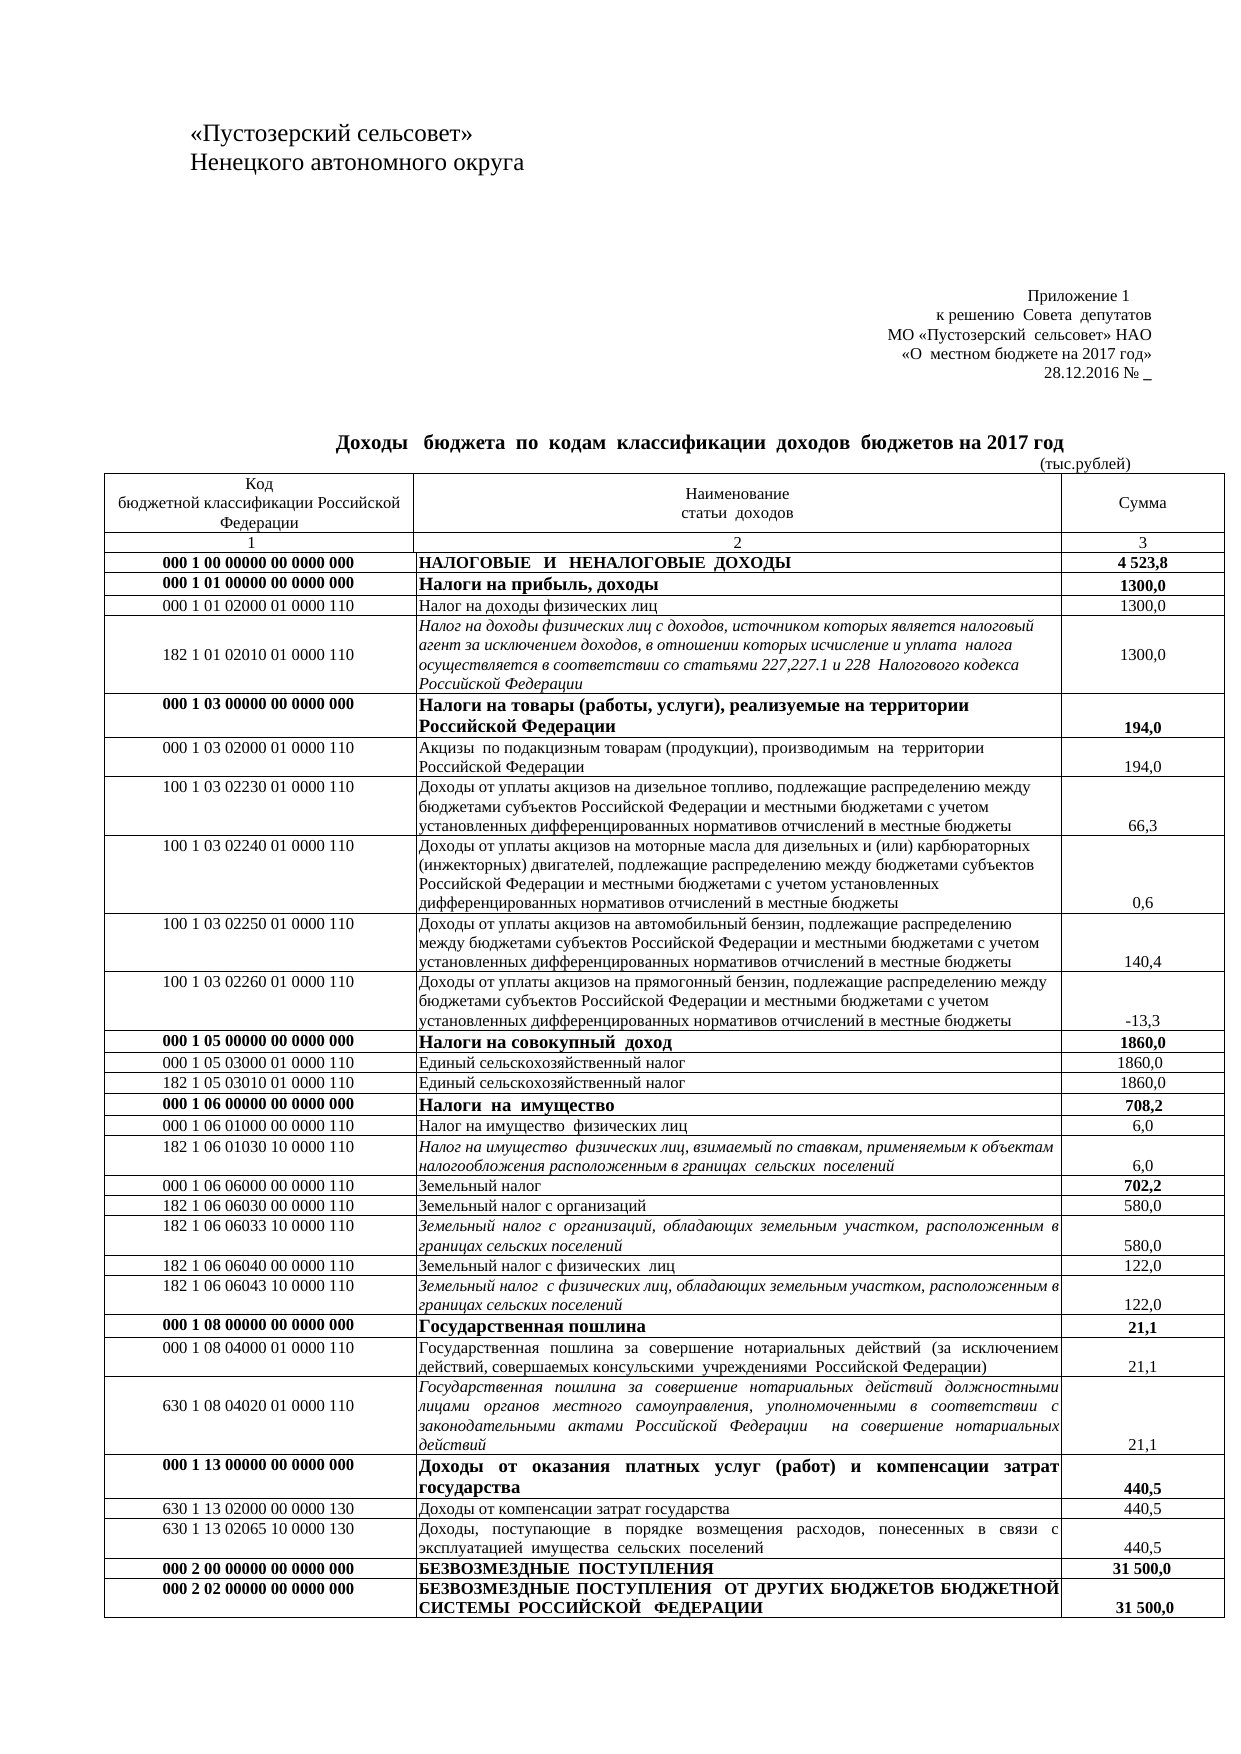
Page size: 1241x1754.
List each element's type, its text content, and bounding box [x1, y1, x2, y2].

table_cell 000 1 05 03000 01 0000 110 [105, 1053, 412, 1072]
table_cell 3 [1062, 533, 1224, 552]
table_cell 440,5 [1062, 1455, 1224, 1498]
table_cell 182 1 06 01030 10 0000 110 [105, 1136, 412, 1175]
table_cell Единый сельскохозяйственный налог [417, 1073, 1061, 1092]
table_cell 100 1 03 02260 01 0000 110 [105, 972, 412, 1029]
table_cell Государственная пошлина [417, 1315, 1061, 1337]
text «Пустозерский сельсовет» [177, 118, 1152, 147]
table_cell [412, 1053, 416, 1072]
table_cell [412, 914, 416, 971]
table_cell [412, 1116, 416, 1135]
table_cell [412, 1559, 416, 1578]
table_cell 6,0 [1062, 1116, 1224, 1135]
table_cell Налоги на имущество [417, 1094, 1061, 1115]
table_cell Доходы от уплаты акцизов на автомобильный бензин, подлежащие распределению между бюджетами субъектов Российской Федерации и местными бюджетами с учетом установленных дифференцированных нормативов отчислений в местные бюджеты [417, 914, 1061, 971]
table_cell 182 1 06 06043 10 0000 110 [105, 1276, 412, 1314]
table_cell [412, 1276, 416, 1314]
table_cell [412, 1094, 416, 1115]
table_cell 182 1 06 06033 10 0000 110 [105, 1216, 412, 1254]
text «О местном бюджете на 2017 год» [177, 343, 1152, 363]
table_cell Земельный налог [417, 1176, 1061, 1195]
table_cell 182 1 06 06040 00 0000 110 [105, 1256, 412, 1275]
text МО «Пустозерский сельсовет» НАО [177, 324, 1152, 343]
text Доходы бюджета по кодам классификации доходов бюджетов на 2017 год [177, 430, 1152, 454]
table_cell [412, 694, 416, 737]
table_cell 630 1 13 02065 10 0000 130 [105, 1519, 412, 1557]
table_cell Государственная пошлина за совершение нотариальных действий (за исключением действий, совершаемых консульскими учреждениями Российской Федерации) [417, 1338, 1061, 1376]
table_cell 1300,0 [1062, 616, 1224, 693]
table_cell [412, 1136, 416, 1175]
table_cell [412, 777, 416, 835]
table_cell Налог на доходы физических лиц с доходов, источником которых является налоговый агент за исключением доходов, в отношении которых исчисление и уплата налога осуществляется в соответствии со статьями 227,227.1 и 228 Налогового кодекса Российской Федерации [417, 616, 1061, 693]
table_cell Доходы от уплаты акцизов на моторные масла для дизельных и (или) карбюраторных (инжекторных) двигателей, подлежащие распределению между бюджетами субъектов Российской Федерации и местными бюджетами с учетом установленных дифференцированных нормативов отчислений в местные бюджеты [417, 836, 1061, 912]
table_cell 122,0 [1062, 1276, 1224, 1314]
table_cell 21,1 [1062, 1377, 1224, 1454]
table_cell 122,0 [1062, 1256, 1224, 1275]
table_cell 1300,0 [1062, 596, 1224, 615]
table_cell Налог на доходы физических лиц [417, 596, 1061, 615]
table_cell Доходы от уплаты акцизов на дизельное топливо, подлежащие распределению между бюджетами субъектов Российской Федерации и местными бюджетами с учетом установленных дифференцированных нормативов отчислений в местные бюджеты [417, 777, 1061, 835]
table_cell [412, 1176, 416, 1195]
table_cell 000 1 13 00000 00 0000 000 [105, 1455, 412, 1498]
table_cell 000 1 05 00000 00 0000 000 [105, 1031, 412, 1052]
table_cell Земельный налог с физических лиц, обладающих земельным участком, расположенным в границах сельских поселений [417, 1276, 1061, 1314]
text 28.12.2016 № _ [177, 363, 1152, 382]
table_cell [412, 1031, 416, 1052]
table_cell 1300,0 [1062, 573, 1224, 595]
table_cell 580,0 [1062, 1196, 1224, 1215]
table_cell 000 2 00 00000 00 0000 000 [105, 1559, 412, 1578]
table_cell 194,0 [1062, 694, 1224, 737]
table_cell Налоги на совокупный доход [417, 1031, 1061, 1052]
table_cell [412, 836, 416, 912]
table_cell Доходы от компенсации затрат государства [417, 1499, 1061, 1518]
table_header Код бюджетной классификации Российской Федерации [105, 474, 413, 532]
table_cell [412, 1216, 416, 1254]
table_cell 140,4 [1062, 914, 1224, 971]
table_cell Налог на имущество физических лиц [417, 1116, 1061, 1135]
table_cell 000 1 06 00000 00 0000 000 [105, 1094, 412, 1115]
table_cell 000 1 06 06000 00 0000 110 [105, 1176, 412, 1195]
table_cell 182 1 01 02010 01 0000 110 [105, 616, 412, 693]
table_cell 100 1 03 02230 01 0000 110 [105, 777, 412, 835]
table_cell 0,6 [1062, 836, 1224, 912]
table_cell 1860,0 [1062, 1053, 1224, 1072]
table_cell Доходы от оказания платных услуг (работ) и компенсации затрат государства [417, 1455, 1061, 1498]
table_cell 580,0 [1062, 1216, 1224, 1254]
table_cell [412, 1377, 416, 1454]
table_cell [412, 972, 416, 1029]
table_cell 000 1 01 00000 00 0000 000 [105, 573, 412, 595]
table_cell 702,2 [1062, 1176, 1224, 1195]
table_cell Земельный налог с физических лиц [417, 1256, 1061, 1275]
table_cell 182 1 06 06030 00 0000 110 [105, 1196, 412, 1215]
table_cell [412, 1338, 416, 1376]
table_cell 000 1 03 02000 01 0000 110 [105, 738, 412, 776]
text Приложение 1 [177, 286, 1152, 305]
table_cell 000 1 08 04000 01 0000 110 [105, 1338, 412, 1376]
table_cell Налог на имущество физических лиц, взимаемый по ставкам, применяемым к объектам налогообложения расположенным в границах сельских поселений [417, 1136, 1061, 1175]
table_cell Налоги на товары (работы, услуги), реализуемые на территории Российской Федерации [417, 694, 1061, 737]
table_cell БЕЗВОЗМЕЗДНЫЕ ПОСТУПЛЕНИЯ ОТ ДРУГИХ БЮДЖЕТОВ БЮДЖЕТНОЙ СИСТЕМЫ РОССИЙСКОЙ ФЕДЕРАЦИИ [417, 1579, 1061, 1617]
table_cell 1860,0 [1062, 1073, 1224, 1092]
table_cell 000 1 00 00000 00 0000 000 [105, 553, 412, 572]
table_cell 21,1 [1062, 1338, 1224, 1376]
table_cell 630 1 13 02000 00 0000 130 [105, 1499, 412, 1518]
table_cell 000 1 08 00000 00 0000 000 [105, 1315, 412, 1337]
table_cell 630 1 08 04020 01 0000 110 [105, 1377, 412, 1454]
table_cell [412, 1519, 416, 1557]
table_cell 000 1 06 01000 00 0000 110 [105, 1116, 412, 1135]
table_cell 708,2 [1062, 1094, 1224, 1115]
table_cell 1 [105, 533, 413, 552]
table_cell Налоги на прибыль, доходы [417, 573, 1061, 595]
table_cell -13,3 [1062, 972, 1224, 1029]
table_cell 000 1 03 00000 00 0000 000 [105, 694, 412, 737]
table_cell 100 1 03 02250 01 0000 110 [105, 914, 412, 971]
table_cell [412, 616, 416, 693]
table_cell Доходы, поступающие в порядке возмещения расходов, понесенных в связи с эксплуатацией имущества сельских поселений [417, 1519, 1061, 1557]
text (тыс.рублей) [177, 454, 1152, 473]
table_cell 66,3 [1062, 777, 1224, 835]
table_cell [412, 1073, 416, 1092]
table_header Наименование статьи доходов [414, 474, 1061, 532]
table_cell НАЛОГОВЫЕ И НЕНАЛОГОВЫЕ ДОХОДЫ [417, 553, 1061, 572]
table_cell 4 523,8 [1062, 553, 1224, 572]
table_cell 000 1 01 02000 01 0000 110 [105, 596, 412, 615]
table_cell 440,5 [1062, 1499, 1224, 1518]
table_cell [412, 738, 416, 776]
table_cell 31 500,0 [1062, 1579, 1224, 1617]
table_cell Единый сельскохозяйственный налог [417, 1053, 1061, 1072]
table_cell Земельный налог с организаций [417, 1196, 1061, 1215]
table_cell 182 1 05 03010 01 0000 110 [105, 1073, 412, 1092]
table_cell 2 [414, 533, 1061, 552]
text Ненецкого автономного округа [177, 147, 1152, 176]
table_cell Доходы от уплаты акцизов на прямогонный бензин, подлежащие распределению между бюджетами субъектов Российской Федерации и местными бюджетами с учетом установленных дифференцированных нормативов отчислений в местные бюджеты [417, 972, 1061, 1029]
table_cell 194,0 [1062, 738, 1224, 776]
table_cell [412, 1455, 416, 1498]
table_cell БЕЗВОЗМЕЗДНЫЕ ПОСТУПЛЕНИЯ [417, 1559, 1061, 1578]
table_cell 21,1 [1062, 1315, 1224, 1337]
table_cell Земельный налог с организаций, обладающих земельным участком, расположенным в границах сельских поселений [417, 1216, 1061, 1254]
table_cell [412, 1499, 416, 1518]
table_cell Акцизы по подакцизным товарам (продукции), производимым на территории Российской Федерации [417, 738, 1061, 776]
text к решению Совета депутатов [177, 305, 1152, 324]
table_cell 1860,0 [1062, 1031, 1224, 1052]
table_cell [412, 1256, 416, 1275]
table_cell [412, 1315, 416, 1337]
table_cell [412, 1579, 416, 1617]
table_cell 31 500,0 [1062, 1559, 1224, 1578]
table_cell 6,0 [1062, 1136, 1224, 1175]
table_cell [412, 553, 416, 572]
table_cell 440,5 [1062, 1519, 1224, 1557]
table_cell 000 2 02 00000 00 0000 000 [105, 1579, 412, 1617]
table_cell [412, 1196, 416, 1215]
table_cell Государственная пошлина за совершение нотариальных действий должностными лицами органов местного самоуправления, уполномоченными в соответствии с законодательными актами Российской Федерации на совершение нотариальных действий [417, 1377, 1061, 1454]
table_cell [412, 573, 416, 595]
table_cell 100 1 03 02240 01 0000 110 [105, 836, 412, 912]
table_header Сумма [1062, 474, 1224, 532]
table_cell [412, 596, 416, 615]
